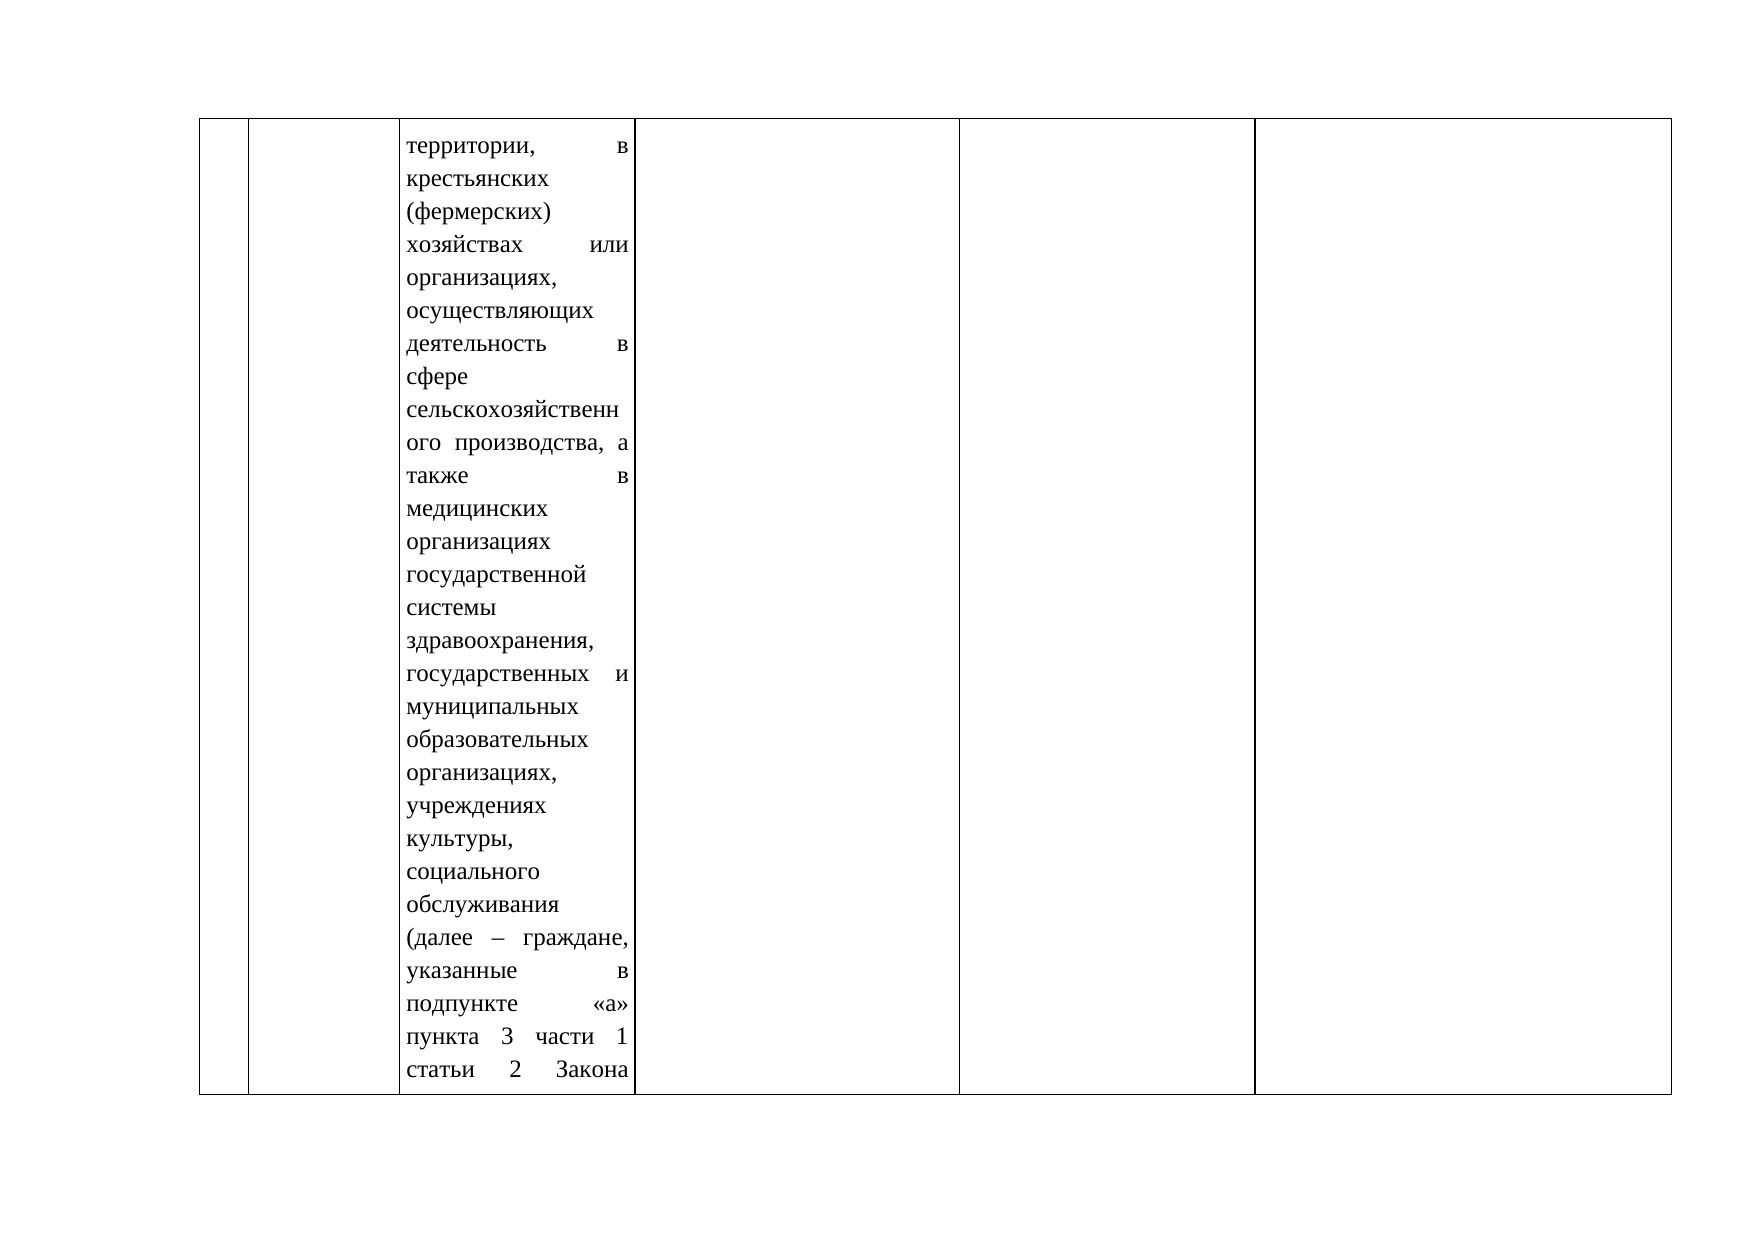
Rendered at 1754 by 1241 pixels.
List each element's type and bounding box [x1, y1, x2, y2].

table_cell [960, 119, 1254, 1094]
table_cell [1256, 119, 1671, 1094]
